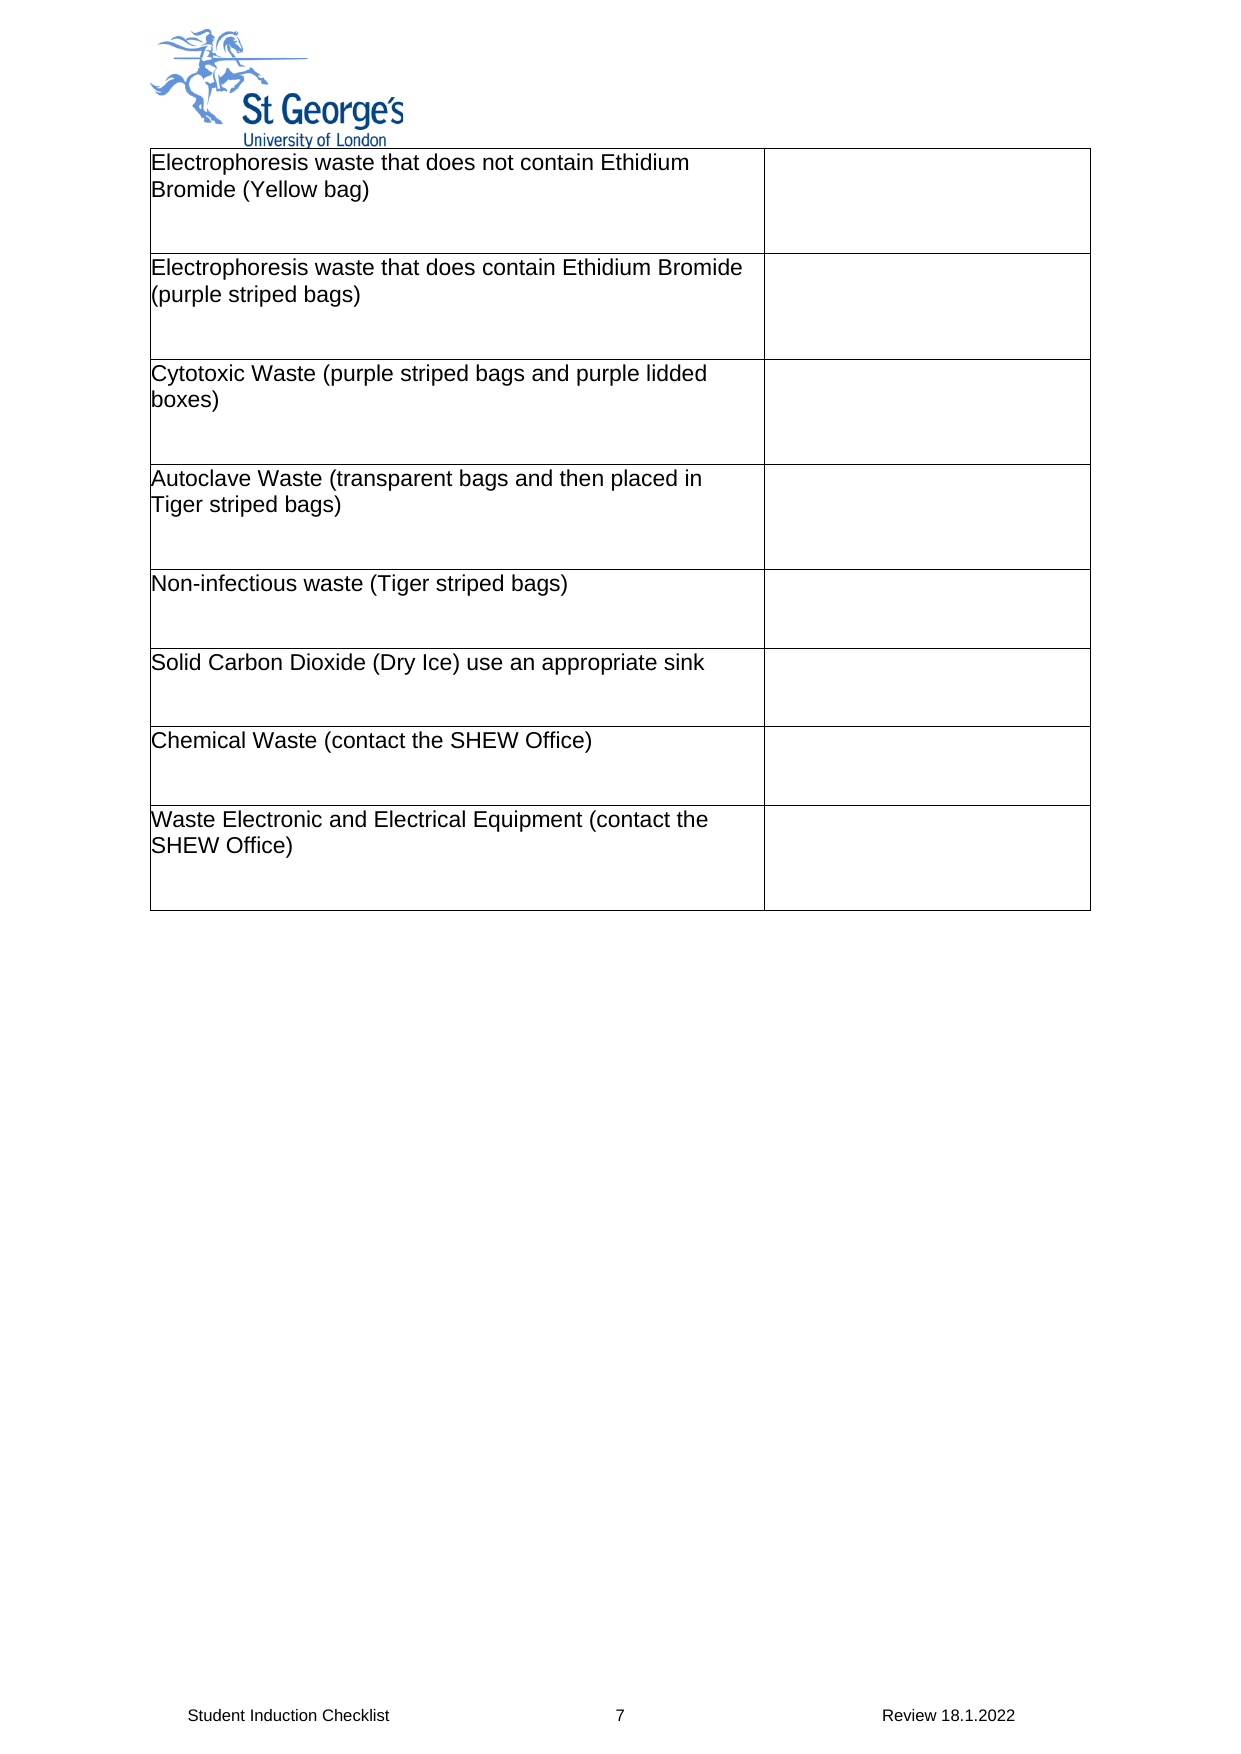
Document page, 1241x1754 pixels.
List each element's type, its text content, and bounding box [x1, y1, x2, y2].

table_cell Electrophoresis waste that does not contain Ethidium Bromide (Yellow bag) [151, 149, 764, 253]
table_cell Solid Carbon Dioxide (Dry Ice) use an appropriate sink [151, 649, 764, 726]
table_cell [765, 649, 1090, 726]
table_cell Chemical Waste (contact the SHEW Office) [151, 727, 764, 805]
table_cell Non-infectious waste (Tiger striped bags) [151, 570, 764, 647]
table_cell [765, 254, 1090, 358]
table_cell [765, 727, 1090, 805]
table_cell [765, 570, 1090, 647]
table_cell [765, 149, 1090, 253]
table_cell Waste Electronic and Electrical Equipment (contact the SHEW Office) [151, 806, 764, 910]
table_cell [765, 360, 1090, 463]
table_cell Autoclave Waste (transparent bags and then placed in Tiger striped bags) [151, 465, 764, 569]
table_cell Cytotoxic Waste (purple striped bags and purple lidded boxes) [151, 360, 764, 463]
table_cell [765, 465, 1090, 569]
table_cell Electrophoresis waste that does contain Ethidium Bromide (purple striped bags) [151, 254, 764, 358]
picture [150, 29, 404, 148]
table_cell [765, 806, 1090, 910]
